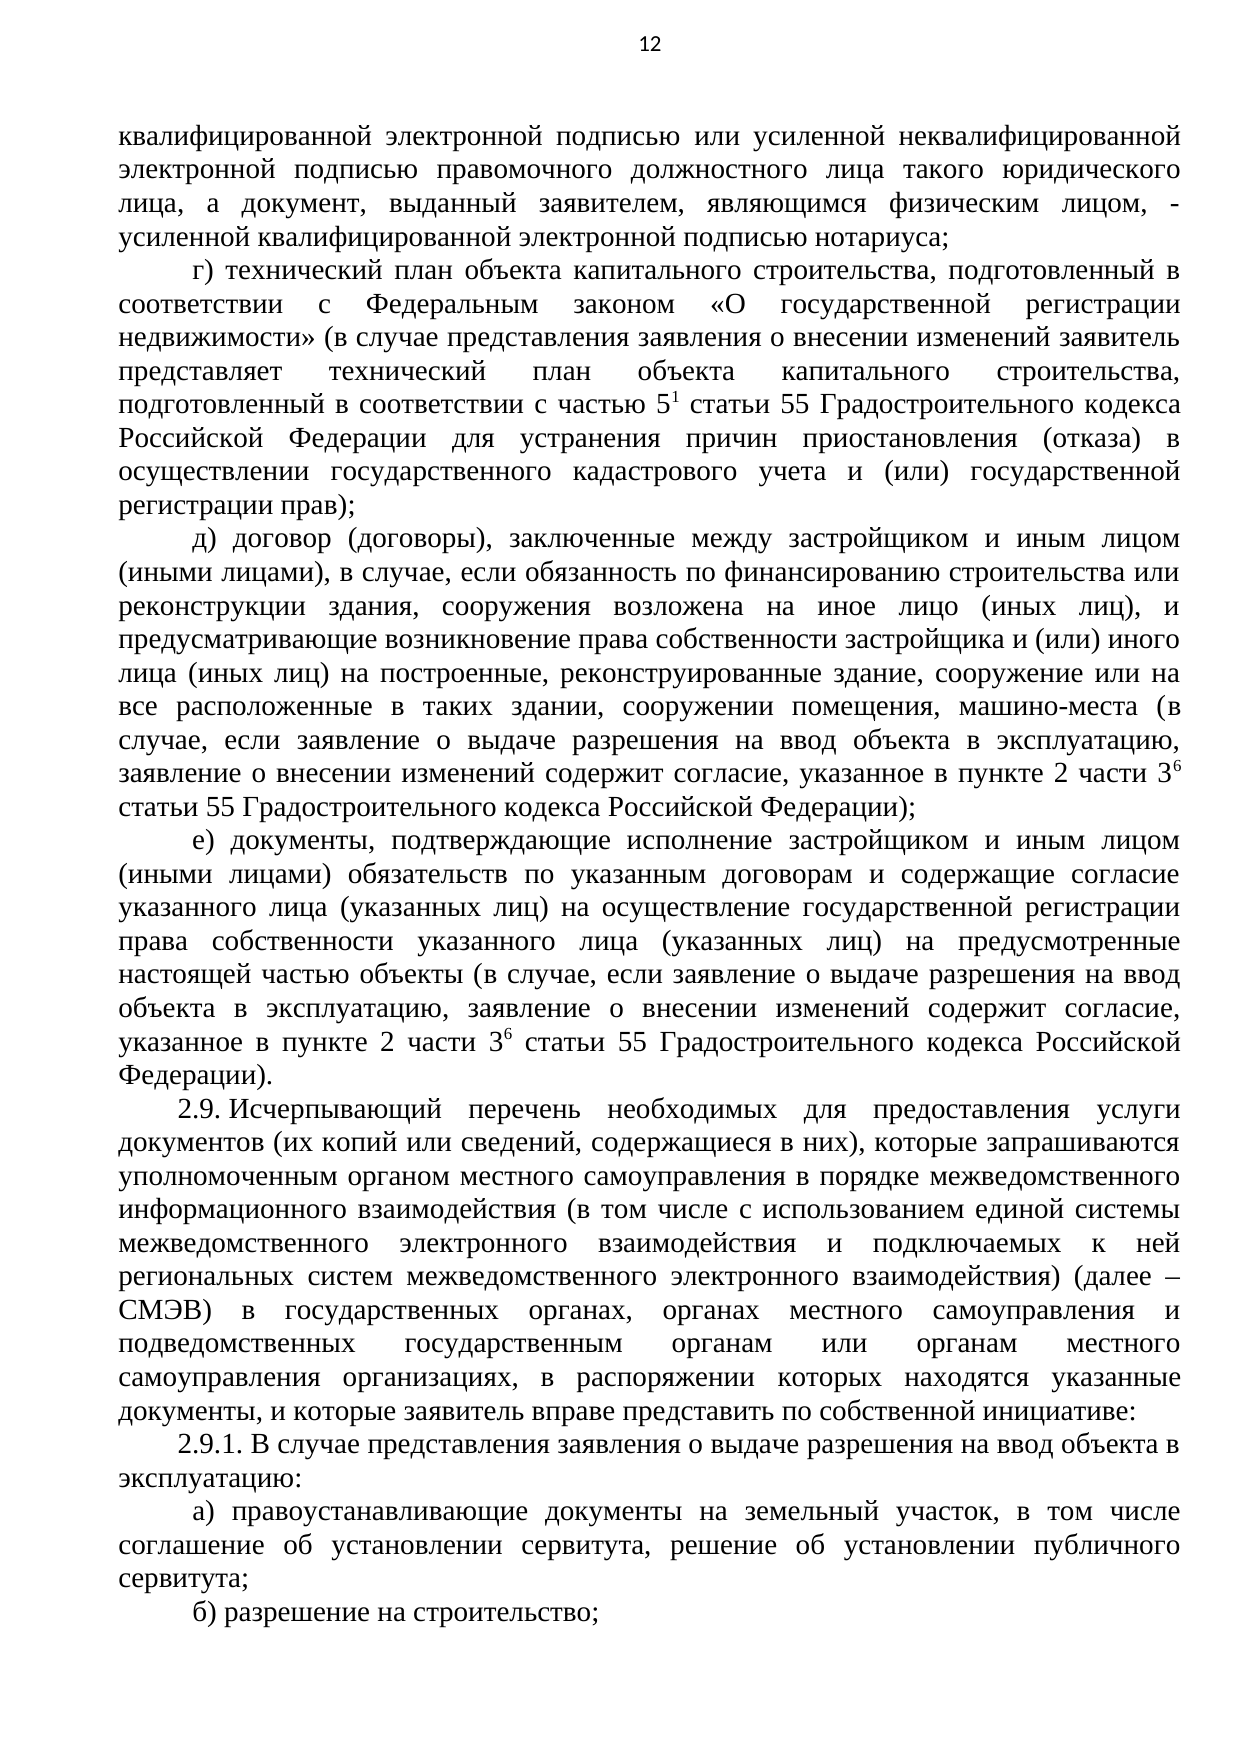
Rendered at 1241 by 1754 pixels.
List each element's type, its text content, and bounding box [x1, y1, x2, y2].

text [118, 118, 1181, 252]
text а) правоустанавливающие документы на земельный участок, в том числе соглашение об установлении сервитута, решение об установлении публичного сервитута; [118, 1493, 1181, 1594]
text 2.9. Исчерпывающий перечень необходимых для предоставления услуги документов (их копий или сведений, содержащиеся в них), которые запрашиваются уполномоченным органом местного самоуправления в порядке межведомственного информационного взаимодействия (в том числе с использованием единой системы межведомственного электронного взаимодействия и подключаемых к ней региональных систем межведомственного электронного взаимодействия) (далее – СМЭВ) в государственных органах, органах местного самоуправления и подведомственных государственным органам или органам местного самоуправления организациях, в распоряжении которых находятся указанные документы, и которые заявитель вправе представить по собственной инициативе: [118, 1091, 1181, 1426]
text 2.9.1. В случае представления заявления о выдаче разрешения на ввод объекта в эксплуатацию: [118, 1426, 1181, 1493]
text д) договор (договоры), заключенные между застройщиком и иным лицом (иными лицами), в случае, если обязанность по финансированию строительства или реконструкции здания, сооружения возложена на иное лицо (иных лиц), и предусматривающие возникновение права собственности застройщика и (или) иного лица (иных лиц) на построенные, реконструированные здание, сооружение или на все расположенные в таких здании, сооружении помещения, машино-места (в случае, если заявление о выдаче разрешения на ввод объекта в эксплуатацию, заявление о внесении изменений содержит согласие, указанное в пункте 2 части 36 статьи 55 Градостроительного кодекса Российской Федерации); [118, 521, 1181, 822]
text г) технический план объекта капитального строительства, подготовленный в соответствии с Федеральным законом «О государственной регистрации недвижимости» (в случае представления заявления о внесении изменений заявитель представляет технический план объекта капитального строительства, подготовленный в соответствии с частью 51 статьи 55 Градостроительного кодекса Российской Федерации для устранения причин приостановления (отказа) в осуществлении государственного кадастрового учета и (или) государственной регистрации прав); [118, 252, 1181, 521]
text е) документы, подтверждающие исполнение застройщиком и иным лицом (иными лицами) обязательств по указанным договорам и содержащие согласие указанного лица (указанных лиц) на осуществление государственной регистрации права собственности указанного лица (указанных лиц) на предусмотренные настоящей частью объекты (в случае, если заявление о выдаче разрешения на ввод объекта в эксплуатацию, заявление о внесении изменений содержит согласие, указанное в пункте 2 части 36 статьи 55 Градостроительного кодекса Российской Федерации). [118, 822, 1181, 1091]
text б) разрешение на строительство; [118, 1594, 1181, 1627]
